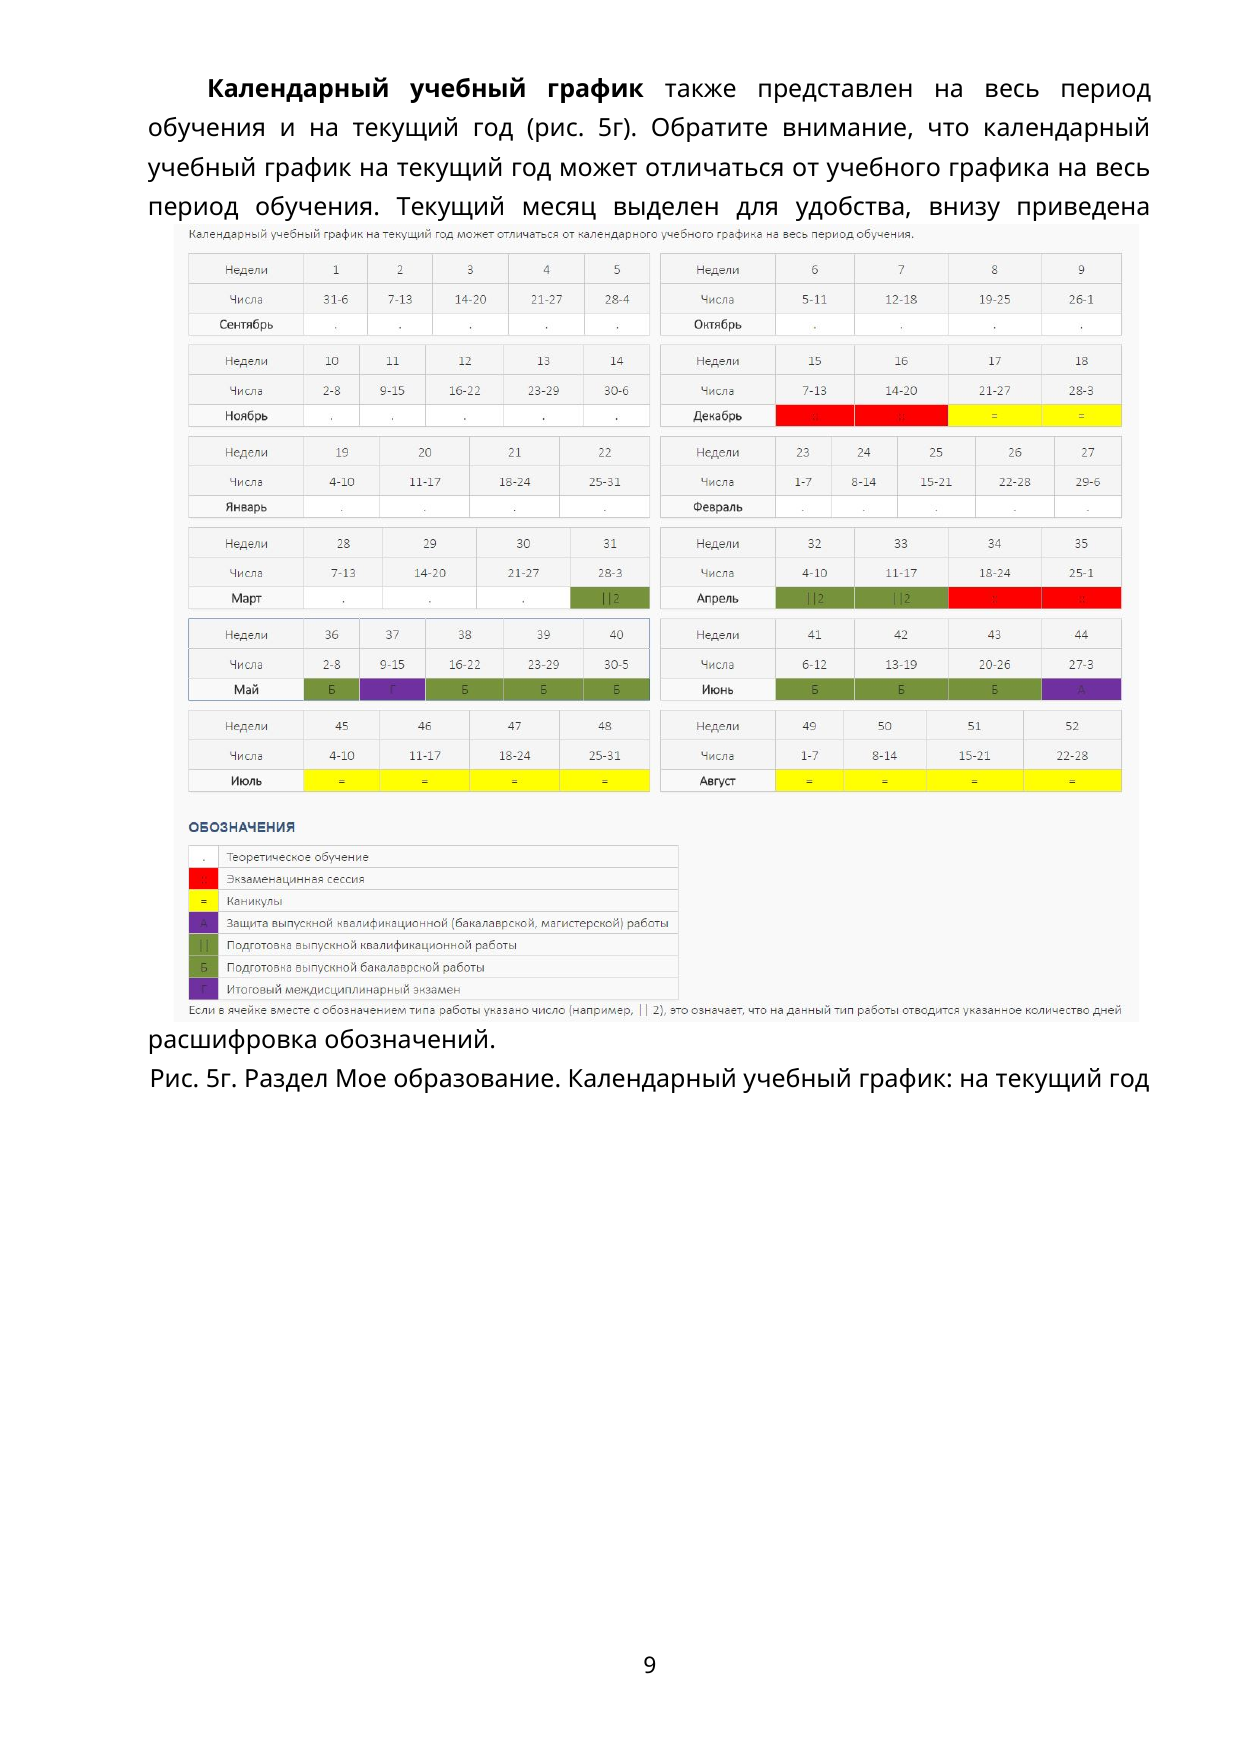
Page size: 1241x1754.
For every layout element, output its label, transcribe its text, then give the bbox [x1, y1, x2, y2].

picture [173, 224, 1140, 1022]
text Рис. 5г. Раздел Мое образование. Календарный учебный график: на текущий год [148, 1061, 1152, 1095]
